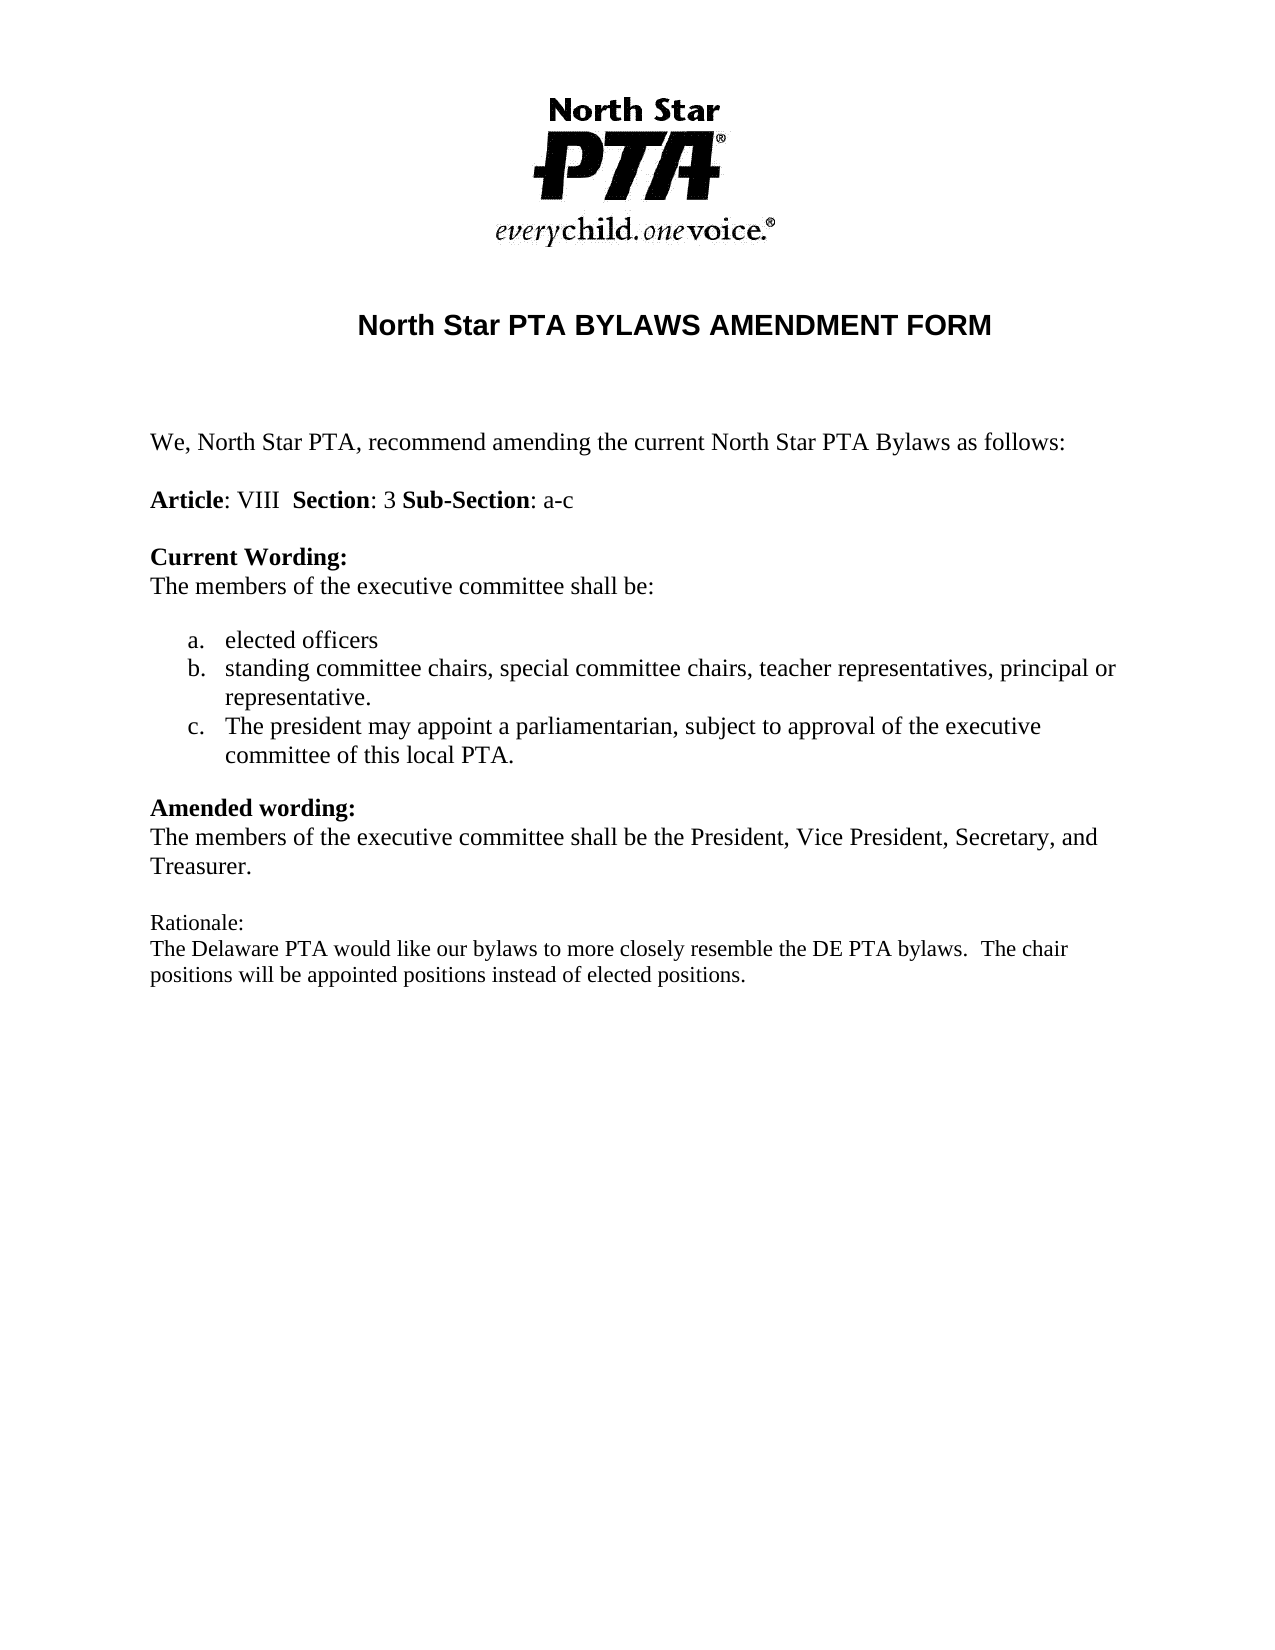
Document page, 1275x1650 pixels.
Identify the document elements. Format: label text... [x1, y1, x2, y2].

picture [466, 75, 809, 255]
text The members of the executive committee shall be: [150, 571, 1125, 600]
text North Star PTA BYLAWS AMENDMENT FORM [225, 308, 1125, 342]
list elected officers [187, 625, 1125, 653]
text Article: VIII Section: 3 Sub-Section: a-c [150, 485, 1125, 513]
text The Delaware PTA would like our bylaws to more closely resemble the DE PTA bylaws. The chair positions will be appointed positions instead of elected positions. [150, 935, 1125, 988]
list standing committee chairs, special committee chairs, teacher representatives, principal or representative. [187, 653, 1125, 711]
text Current Wording: [150, 542, 1125, 571]
text Rationale: [150, 908, 1125, 935]
list The president may appoint a parliamentarian, subject to approval of the executive committee of this local PTA. [187, 711, 1125, 768]
text The members of the executive committee shall be the President, Vice President, Secretary, and Treasurer. [150, 822, 1125, 880]
text We, North Star PTA, recommend amending the current North Star PTA Bylaws as follows: [150, 427, 1125, 456]
text Amended wording: [150, 793, 1125, 822]
